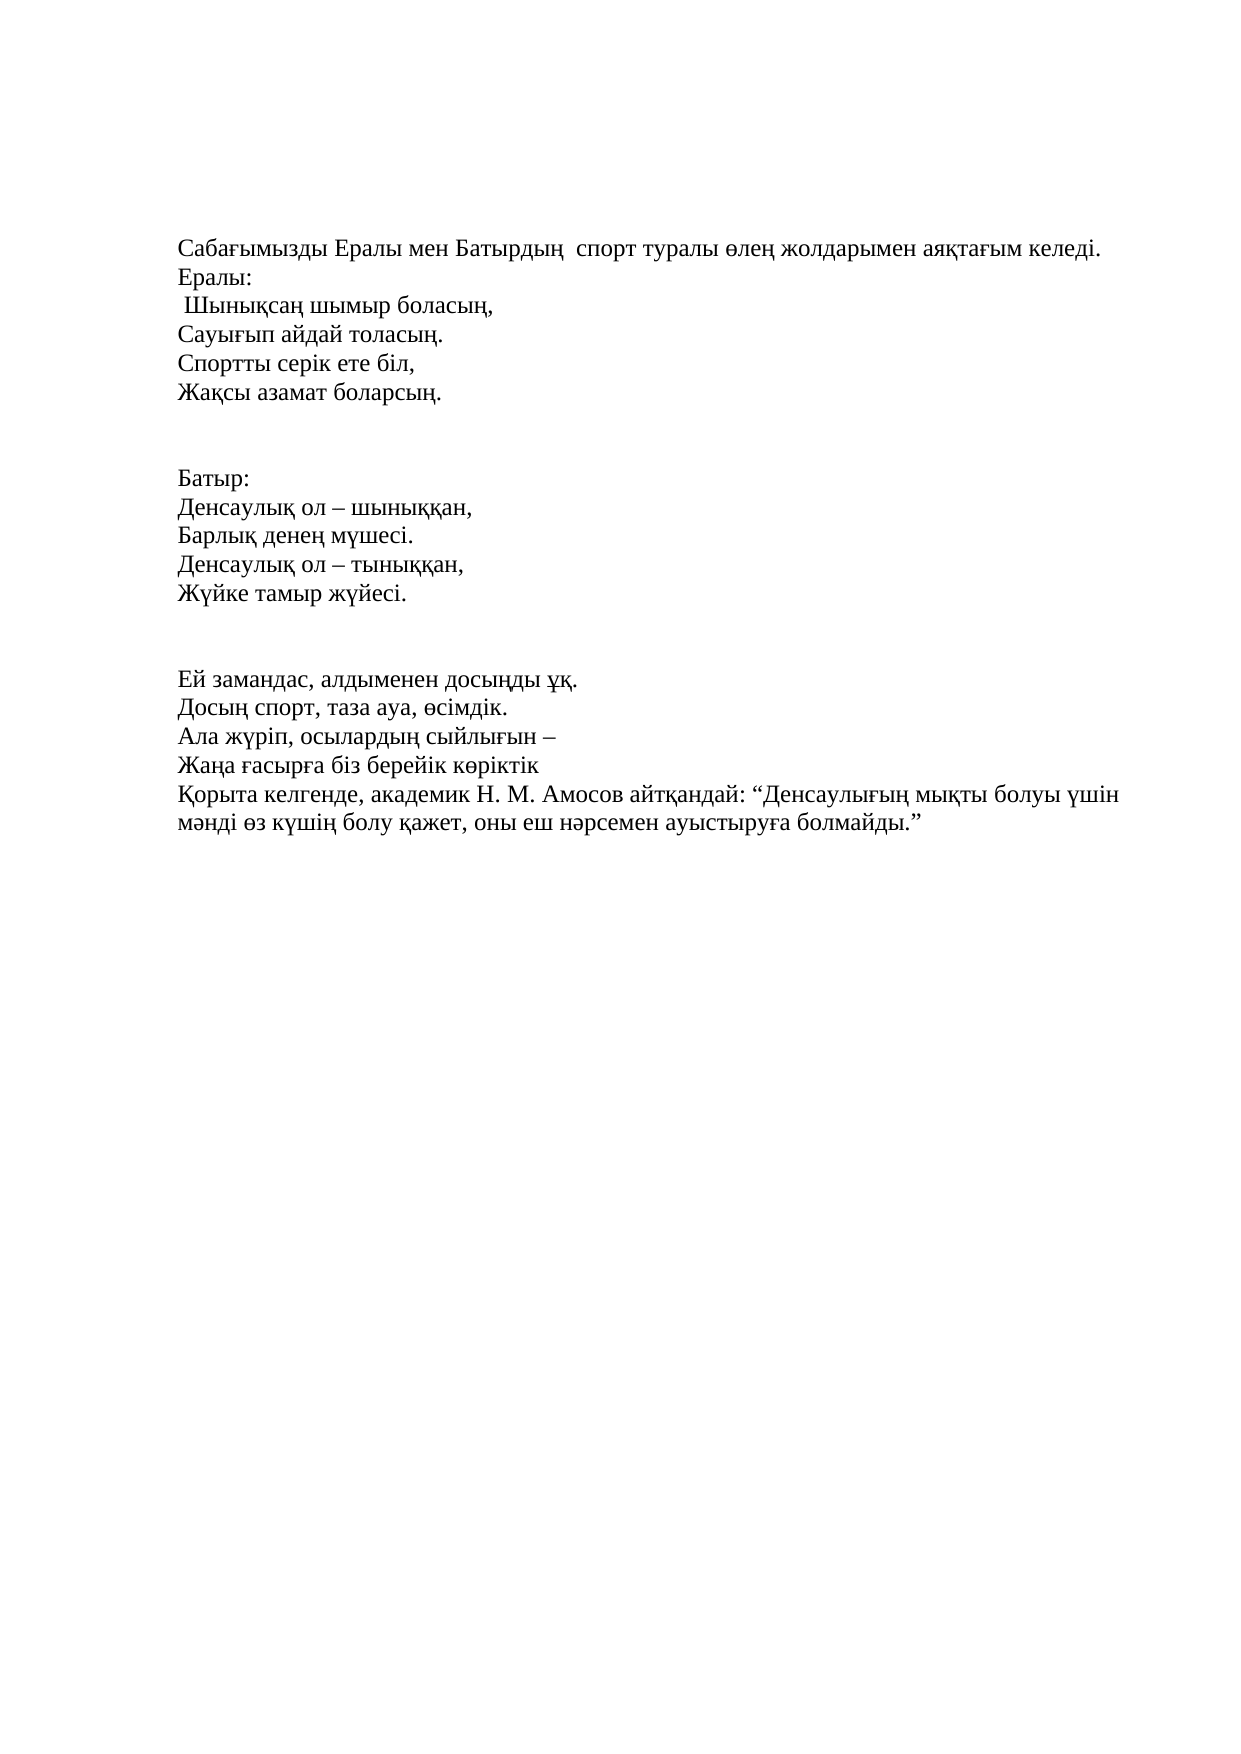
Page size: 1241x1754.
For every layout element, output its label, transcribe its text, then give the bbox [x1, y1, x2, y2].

text Денсаулық ол – шыныққан, Барлық денең мүшесі. Денсаулық ол – тыныққан, Жүйке тамыр жүйесі. [177, 492, 1152, 607]
text Қорыта келгенде, академик Н. М. Амосов айтқандай: “Денсаулығың мықты болуы үшін мәнді өз күшің болу қажет, оны еш нәрсемен ауыстыруға болмайды.” [177, 779, 1152, 836]
text Ей замандас, алдыменен досыңды ұқ. Досың спорт, таза ауа, өсімдік. Ала жүріп, осылардың сыйлығын – Жаңа ғасырға біз берейік көріктік [177, 664, 1152, 779]
text Батыр: [177, 463, 1152, 492]
text Ералы: [177, 262, 1152, 291]
text Сабағымызды Ералы мен Батырдың спорт туралы өлең жолдарымен аяқтағым келеді. [177, 233, 1152, 262]
text Шынықсаң шымыр боласың, Сауығып айдай толасың. Спортты серік ете біл, Жақсы азамат боларсың. [177, 291, 1152, 406]
